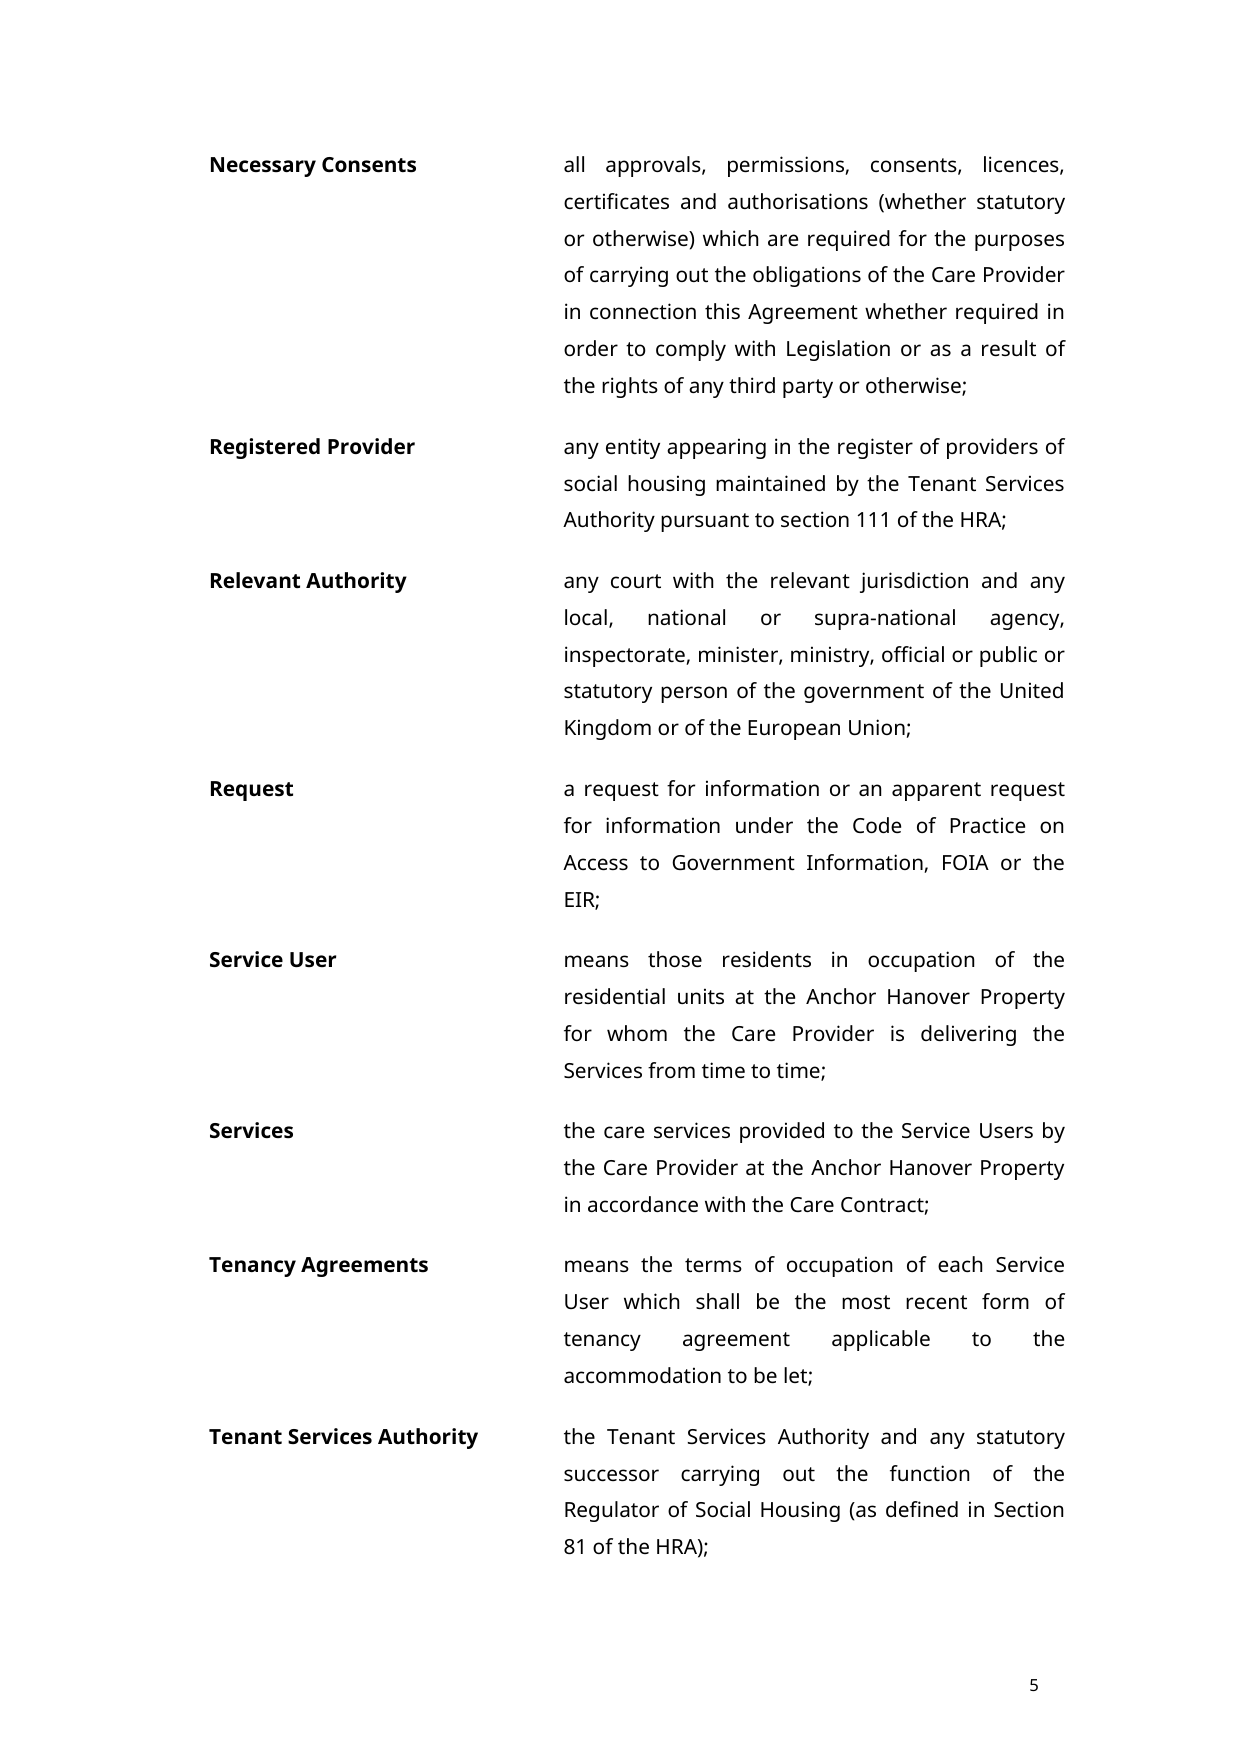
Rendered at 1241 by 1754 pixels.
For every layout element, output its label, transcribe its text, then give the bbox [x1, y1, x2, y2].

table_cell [558, 1422, 1071, 1593]
table_cell Tenancy Agreements [203, 1251, 557, 1422]
table_cell means the terms of occupation of each Service User which shall be the most recent form of tenancy agreement applicable to the accommodation to be let; [558, 1251, 1071, 1422]
table_cell all approvals, permissions, consents, licences, certificates and authorisations (whether statutory or otherwise) which are required for the purposes of carrying out the obligations of the Care Provider in connection this Agreement whether required in order to comply with Legislation or as a result of the rights of any third party or otherwise; [558, 150, 1071, 432]
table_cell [203, 1422, 557, 1593]
table_cell Registered Provider [203, 432, 557, 566]
table_cell Services [203, 1116, 557, 1251]
table_cell any entity appearing in the register of providers of social housing maintained by the Tenant Services Authority pursuant to section 111 of the HRA; [558, 432, 1071, 566]
table_cell Relevant Authority [203, 566, 557, 774]
table_cell means those residents in occupation of the residential units at the Anchor Hanover Property for whom the Care Provider is delivering the Services from time to time; [558, 945, 1071, 1116]
table_cell any court with the relevant jurisdiction and any local, national or supra-national agency, inspectorate, minister, ministry, official or public or statutory person of the government of the United Kingdom or of the European Union; [558, 566, 1071, 774]
table_cell Request [203, 774, 557, 945]
table_cell Necessary Consents [203, 150, 557, 432]
table_cell Service User [203, 945, 557, 1116]
table_cell a request for information or an apparent request for information under the Code of Practice on Access to Government Information, FOIA or the EIR; [558, 774, 1071, 945]
table_cell the care services provided to the Service Users by the Care Provider at the Anchor Hanover Property in accordance with the Care Contract; [558, 1116, 1071, 1251]
